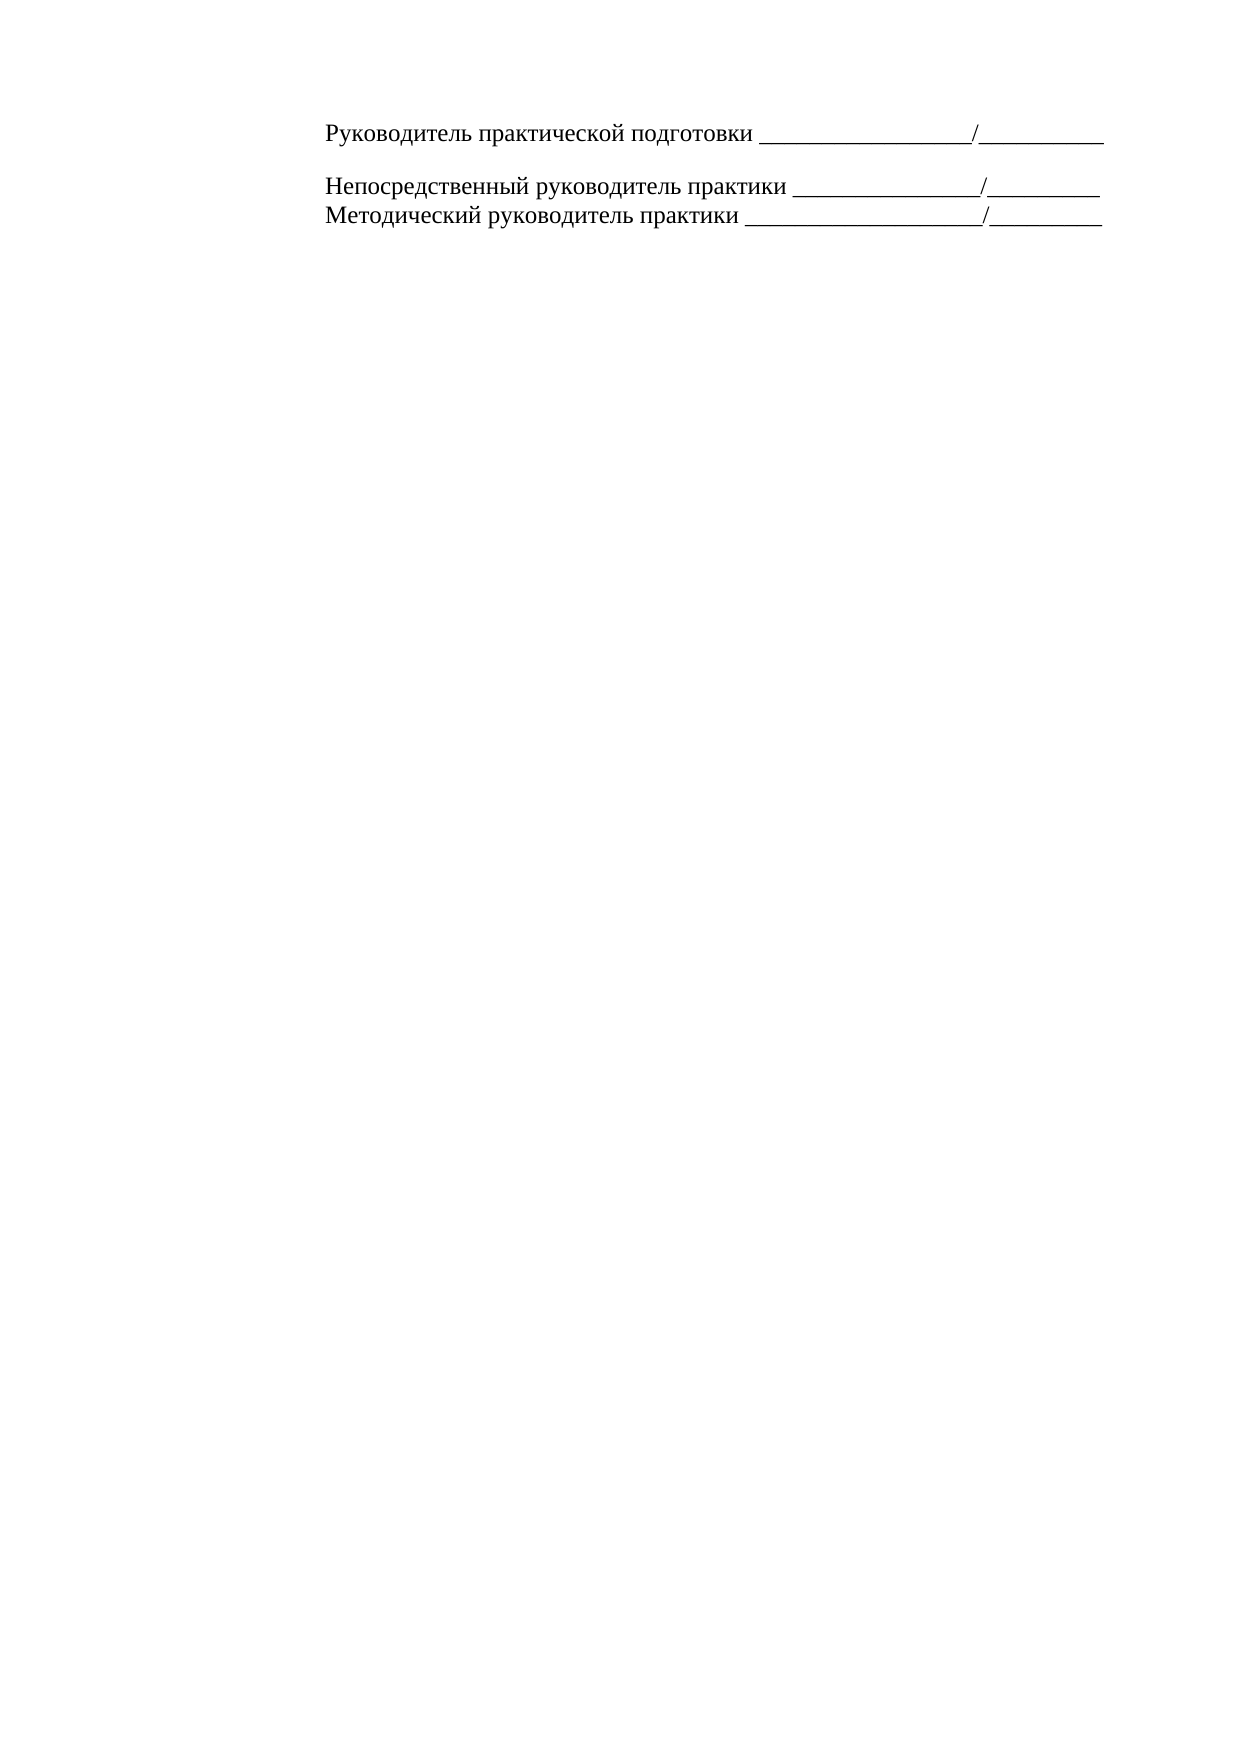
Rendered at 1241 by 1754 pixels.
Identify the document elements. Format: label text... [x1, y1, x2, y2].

text Руководитель практической подготовки _________________/__________ [325, 118, 1152, 147]
text Непосредственный руководитель практики _______________/_________ [325, 171, 1152, 200]
text Методический руководитель практики ___________________/_________ [325, 200, 1152, 228]
